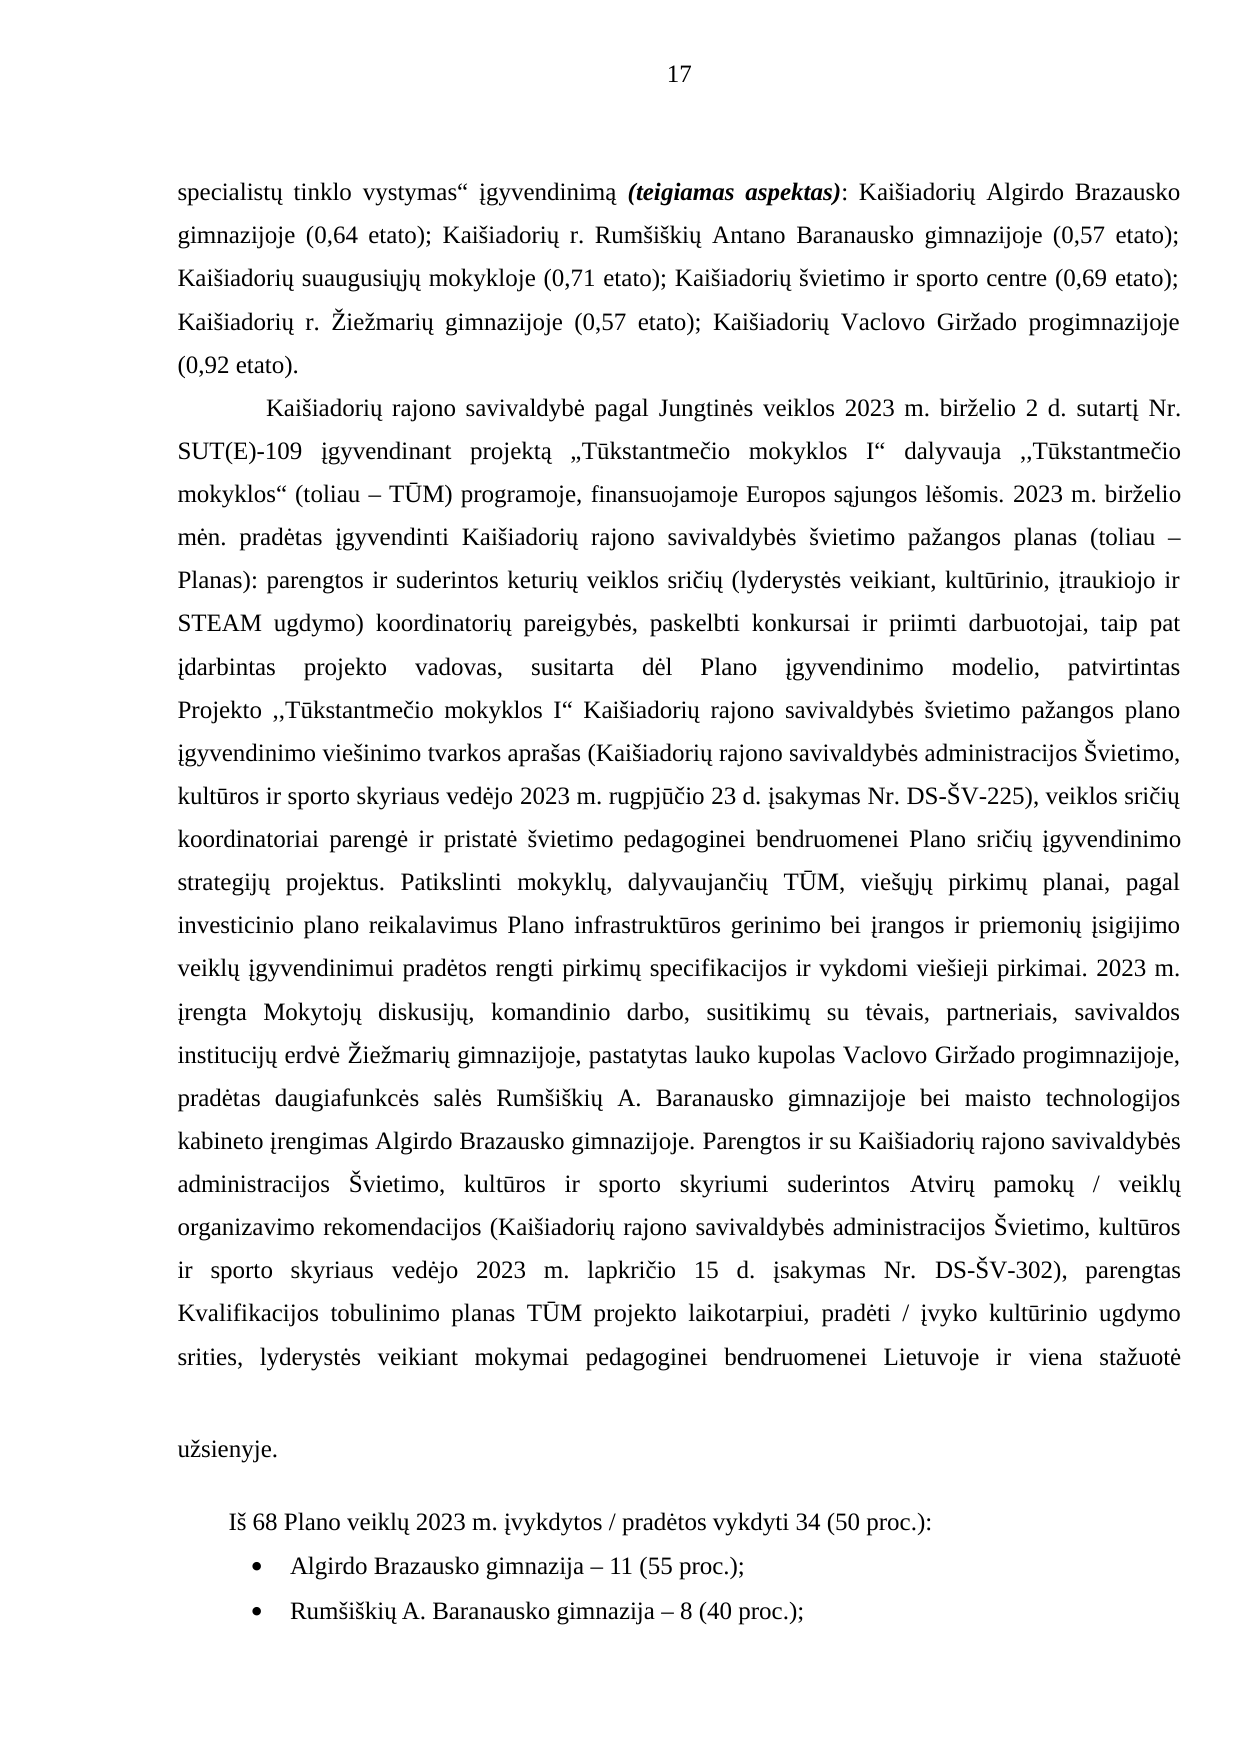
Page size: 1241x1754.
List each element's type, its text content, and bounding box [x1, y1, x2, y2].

text Kaišiadorių rajono savivaldybė pagal Jungtinės veiklos 2023 m. birželio 2 d. sutartį Nr. SUT(E)-109 įgyvendinant projektą „Tūkstantmečio mokyklos I“ dalyvauja ,,Tūkstantmečio mokyklos“ (toliau – TŪM) programoje, finansuojamoje Europos sąjungos lėšomis. 2023 m. birželio mėn. pradėtas įgyvendinti Kaišiadorių rajono savivaldybės švietimo pažangos planas (toliau – Planas): parengtos ir suderintos keturių veiklos sričių (lyderystės veikiant, kultūrinio, įtraukiojo ir STEAM ugdymo) koordinatorių pareigybės, paskelbti konkursai ir priimti darbuotojai, taip pat įdarbintas projekto vadovas, susitarta dėl Plano įgyvendinimo modelio, patvirtintas Projekto ,,Tūkstantmečio mokyklos I“ Kaišiadorių rajono savivaldybės švietimo pažangos plano įgyvendinimo viešinimo tvarkos aprašas (Kaišiadorių rajono savivaldybės administracijos Švietimo, kultūros ir sporto skyriaus vedėjo 2023 m. rugpjūčio 23 d. įsakymas Nr. DS-ŠV-225), veiklos sričių koordinatoriai parengė ir pristatė švietimo pedagoginei bendruomenei Plano sričių įgyvendinimo strategijų projektus. Patikslinti mokyklų, dalyvaujančių TŪM, viešųjų pirkimų planai, pagal investicinio plano reikalavimus Plano infrastruktūros gerinimo bei įrangos ir priemonių įsigijimo veiklų įgyvendinimui pradėtos rengti pirkimų specifikacijos ir vykdomi viešieji pirkimai. 2023 m. įrengta Mokytojų diskusijų, komandinio darbo, susitikimų su tėvais, partneriais, savivaldos institucijų erdvė Žiežmarių gimnazijoje, pastatytas lauko kupolas Vaclovo Giržado progimnazijoje, pradėtas daugiafunkcės salės Rumšiškių A. Baranausko gimnazijoje bei maisto technologijos kabineto įrengimas Algirdo Brazausko gimnazijoje. Parengtos ir su Kaišiadorių rajono savivaldybės administracijos Švietimo, kultūros ir sporto skyriumi suderintos Atvirų pamokų / veiklų organizavimo rekomendacijos (Kaišiadorių rajono savivaldybės administracijos Švietimo, kultūros ir sporto skyriaus vedėjo 2023 m. lapkričio 15 d. įsakymas Nr. DS-ŠV-302), parengtas Kvalifikacijos tobulinimo planas TŪM projekto laikotarpiui, pradėti / įvyko kultūrinio ugdymo srities, lyderystės veikiant mokymai pedagoginei bendruomenei Lietuvoje ir viena stažuotė užsienyje. [177, 393, 1181, 1472]
list Rumšiškių A. Baranausko gimnazija – 8 (40 proc.); [252, 1596, 1181, 1626]
list Algirdo Brazausko gimnazija – 11 (55 proc.); [252, 1551, 1181, 1581]
text Iš 68 Plano veiklų 2023 m. įvykdytos / pradėtos vykdyti 34 (50 proc.): [177, 1507, 1181, 1536]
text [177, 177, 1181, 378]
